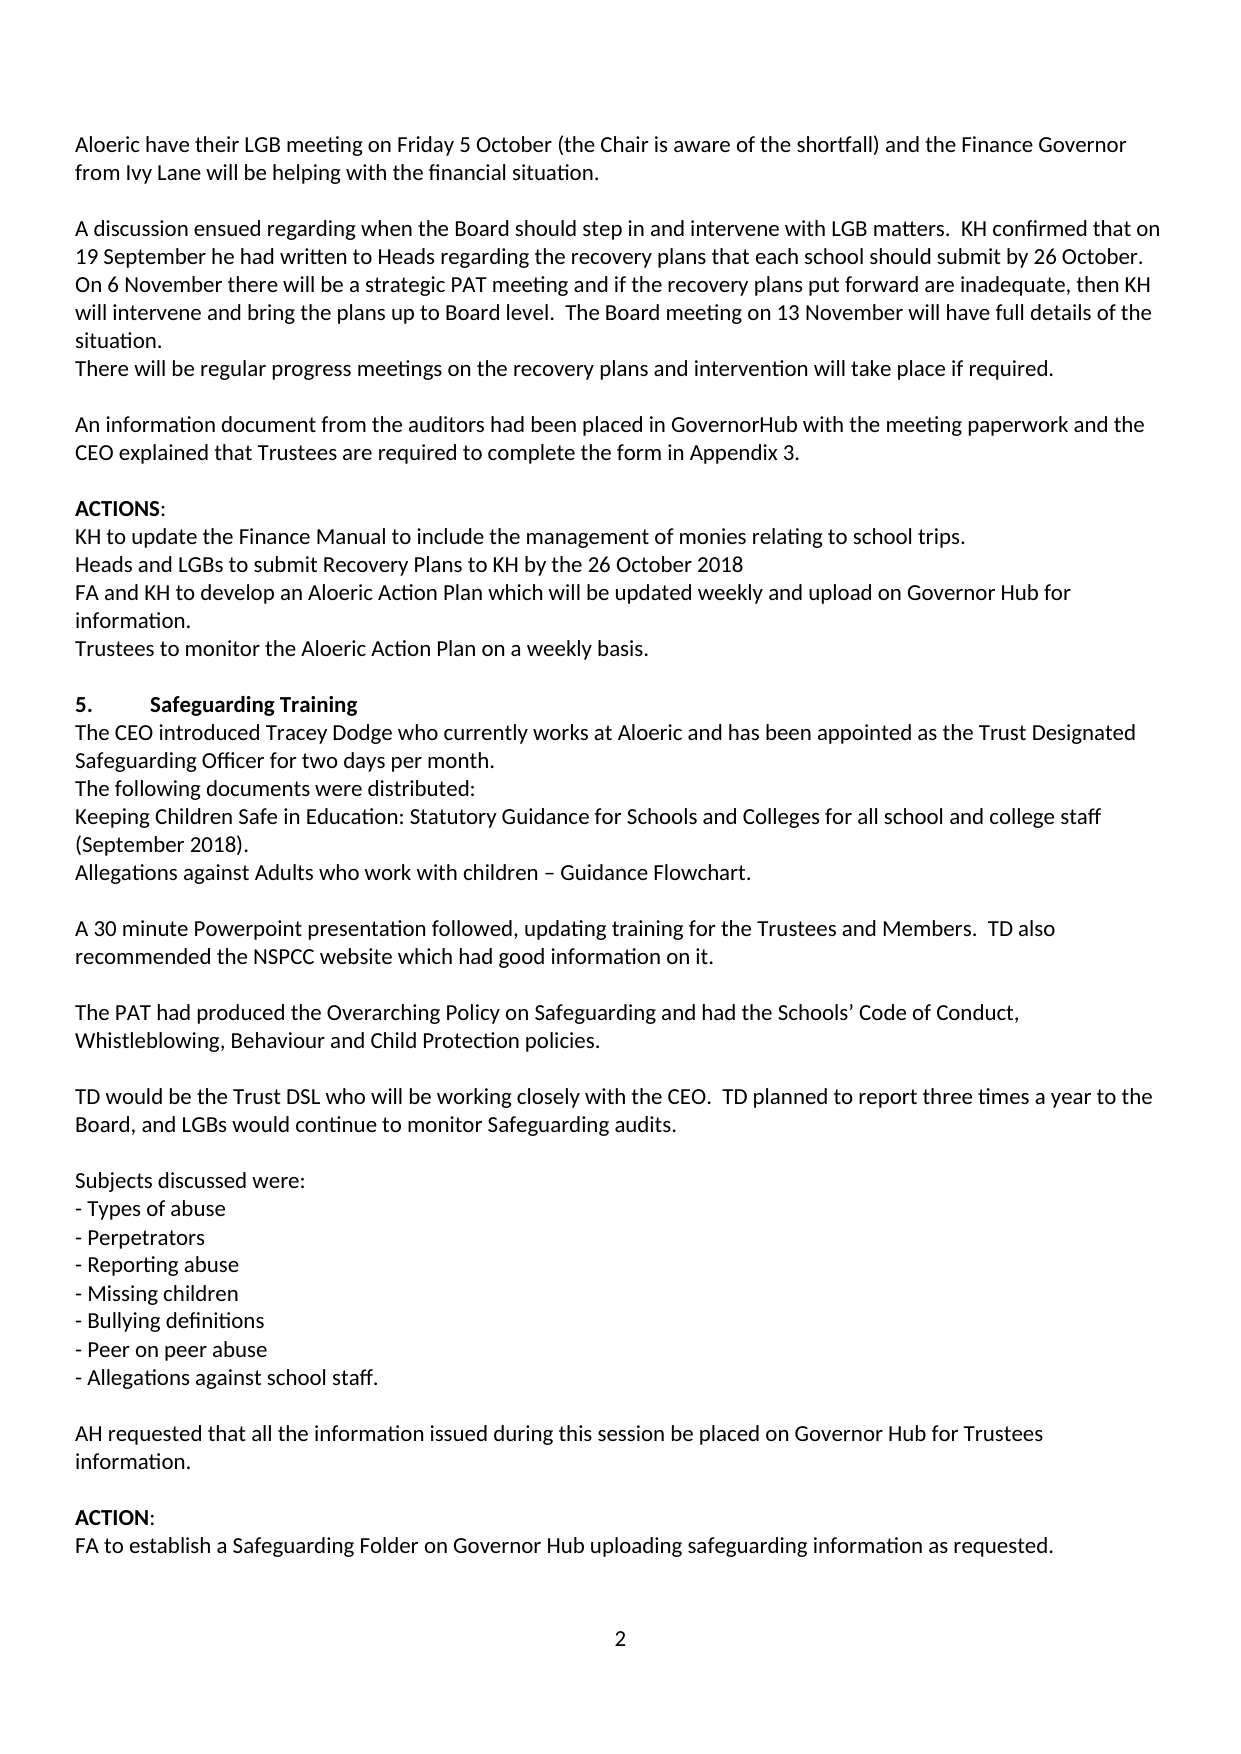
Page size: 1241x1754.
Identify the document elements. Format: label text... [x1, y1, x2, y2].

text An information document from the auditors had been placed in GovernorHub with the meeting paperwork and the CEO explained that Trustees are required to complete the form in Appendix 3. [75, 410, 1165, 466]
text TD would be the Trust DSL who will be working closely with the CEO. TD planned to report three times a year to the Board, and LGBs would continue to monitor Safeguarding audits. [75, 1082, 1165, 1138]
text There will be regular progress meetings on the recovery plans and intervention will take place if required. [75, 354, 1165, 382]
text A discussion ensued regarding when the Board should step in and intervene with LGB matters. KH confirmed that on 19 September he had written to Heads regarding the recovery plans that each school should submit by 26 October. On 6 November there will be a strategic PAT meeting and if the recovery plans put forward are inadequate, then KH will intervene and bring the plans up to Board level. The Board meeting on 13 November will have full details of the situation. [75, 214, 1165, 354]
text - Missing children [75, 1279, 1165, 1307]
text Keeping Children Safe in Education: Statutory Guidance for Schools and Colleges for all school and college staff (September 2018). [75, 802, 1165, 858]
text AH requested that all the information issued during this session be placed on Governor Hub for Trustees information. [75, 1419, 1165, 1475]
text Allegations against Adults who work with children – Guidance Flowchart. [75, 858, 1165, 886]
text The following documents were distributed: [75, 774, 1165, 802]
text Heads and LGBs to submit Recovery Plans to KH by the 26 October 2018 [75, 550, 1165, 578]
text - Bullying definitions [75, 1307, 1165, 1335]
text FA and KH to develop an Aloeric Action Plan which will be updated weekly and upload on Governor Hub for information. [75, 578, 1165, 634]
text - Peer on peer abuse [75, 1335, 1165, 1363]
text Trustees to monitor the Aloeric Action Plan on a weekly basis. [75, 634, 1165, 690]
text A 30 minute Powerpoint presentation followed, updating training for the Trustees and Members. TD also recommended the NSPCC website which had good information on it. [75, 914, 1165, 970]
text - Types of abuse [75, 1194, 1165, 1223]
text - Perpetrators [75, 1223, 1165, 1251]
text ACTIONS: [75, 494, 1165, 522]
text Subjects discussed were: [75, 1167, 1165, 1194]
text - Reporting abuse [75, 1251, 1165, 1279]
text The CEO introduced Tracey Dodge who currently works at Aloeric and has been appointed as the Trust Designated Safeguarding Officer for two days per month. [75, 718, 1165, 774]
text The PAT had produced the Overarching Policy on Safeguarding and had the Schools’ Code of Conduct, Whistleblowing, Behaviour and Child Protection policies. [75, 998, 1165, 1054]
text - Allegations against school staff. [75, 1363, 1165, 1391]
text Aloeric have their LGB meeting on Friday 5 October (the Chair is aware of the shortfall) and the Finance Governor from Ivy Lane will be helping with the financial situation. [75, 130, 1165, 186]
text KH to update the Finance Manual to include the management of monies relating to school trips. [75, 522, 1165, 550]
text FA to establish a Safeguarding Folder on Governor Hub uploading safeguarding information as requested. [75, 1531, 1165, 1559]
text ACTION: [75, 1503, 1165, 1531]
text 5. Safeguarding Training [75, 690, 1165, 718]
